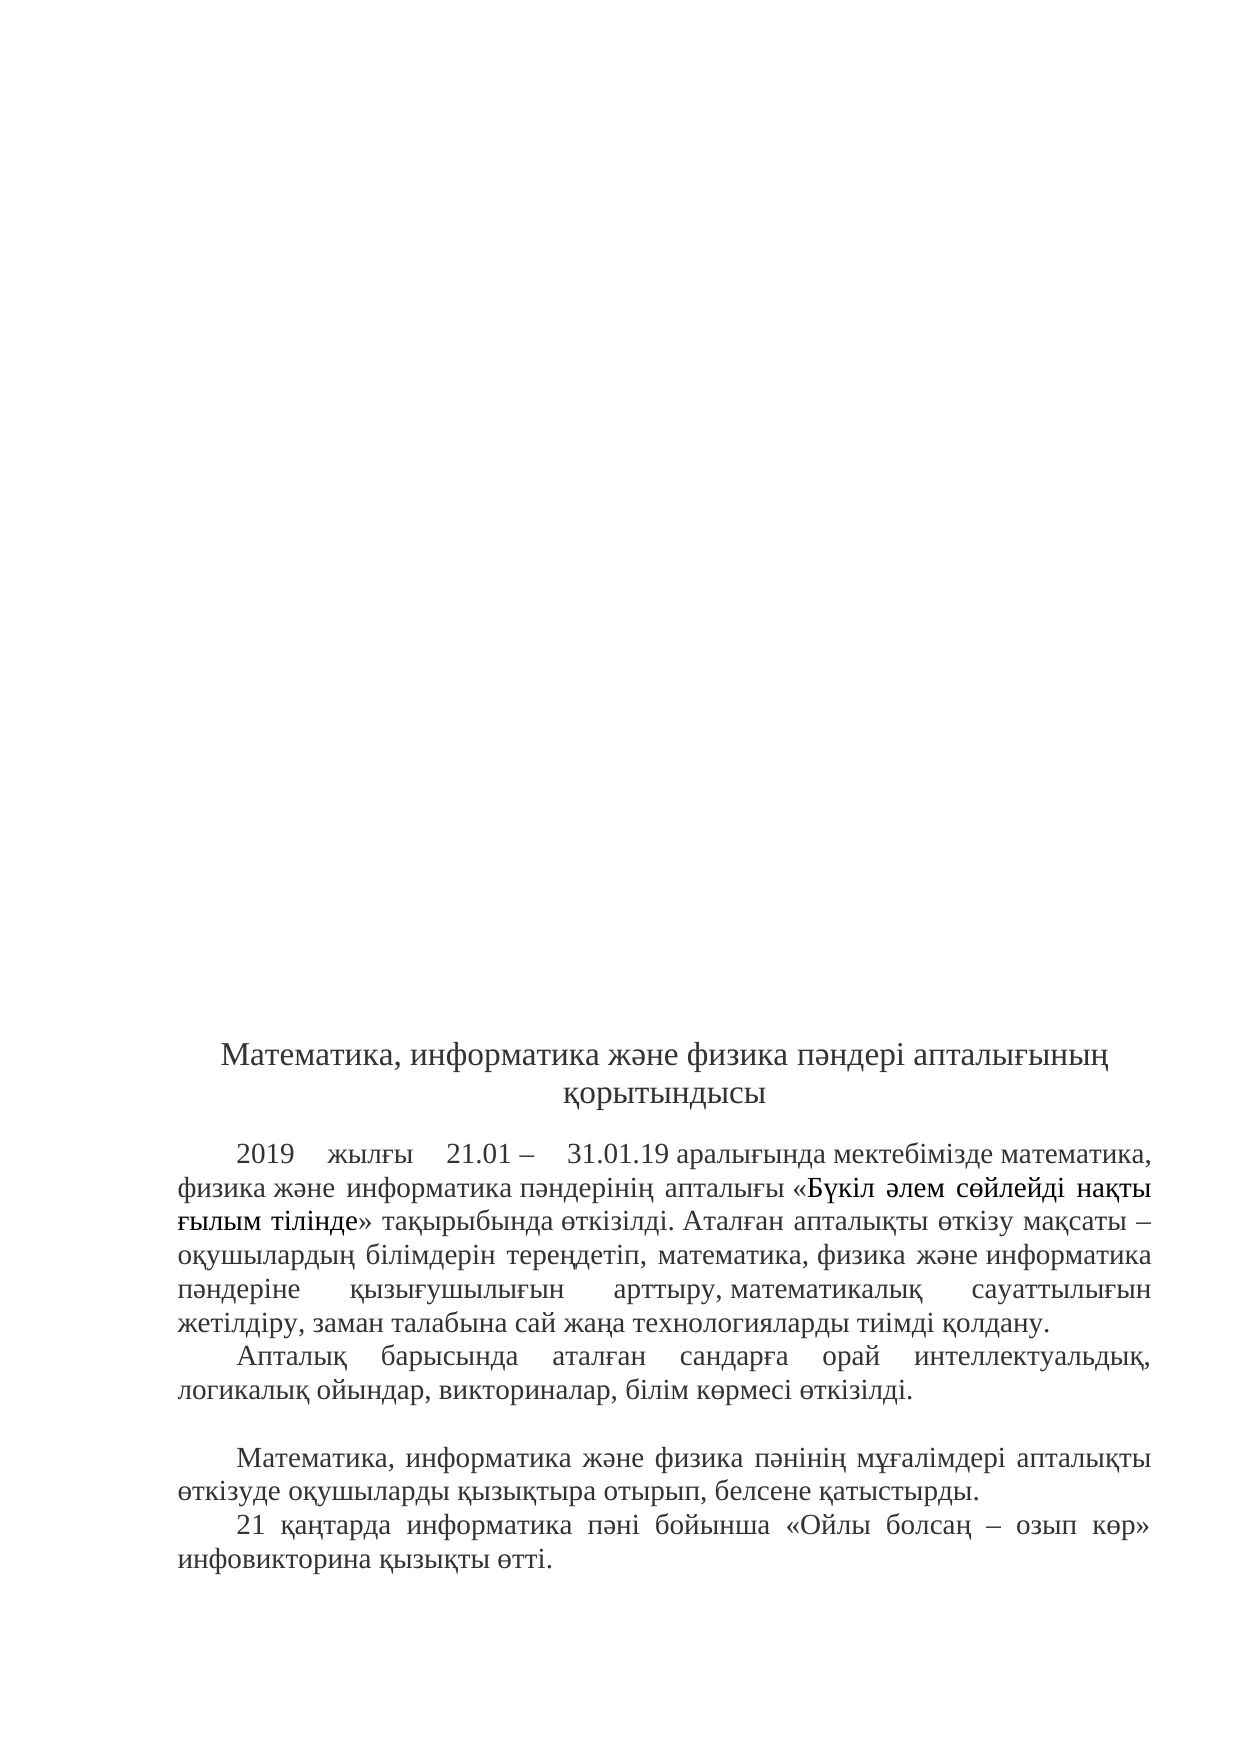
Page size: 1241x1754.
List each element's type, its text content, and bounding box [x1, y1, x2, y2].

text Математика, информатика және физика пәнінің мұғалімдері апталықты өткізуде оқушыларды қызықтыра отырып, белсене қатыстырды. [177, 1439, 1152, 1507]
text Математика, информатика және физика пәндері апталығының қорытындысы [177, 1034, 1152, 1111]
text 21 қаңтарда информатика пәні бойынша «Ойлы болсаң – озып көр» инфовикторина қызықты өтті. [177, 1507, 1152, 1574]
text Апталық барысында аталған сандарға орай интеллектуальдық, логикалық ойындар, викториналар, білім көрмесі өткізілді. [177, 1338, 1152, 1406]
text 2019 жылғы 21.01 – 31.01.19 аралығында мектебімізде математика, физика және информатика пәндерінің апталығы «Бүкіл әлем сөйлейді нақты ғылым тілінде» тақырыбында өткізілді. Аталған апталықты өткізу мақсаты –оқушылардың білімдерін тереңдетіп, математика, физика және информатика пәндеріне қызығушылығын арттыру, математикалық сауаттылығын жетілдіру, заман талабына сай жаңа технологияларды тиімді қолдану. [177, 1136, 1152, 1338]
